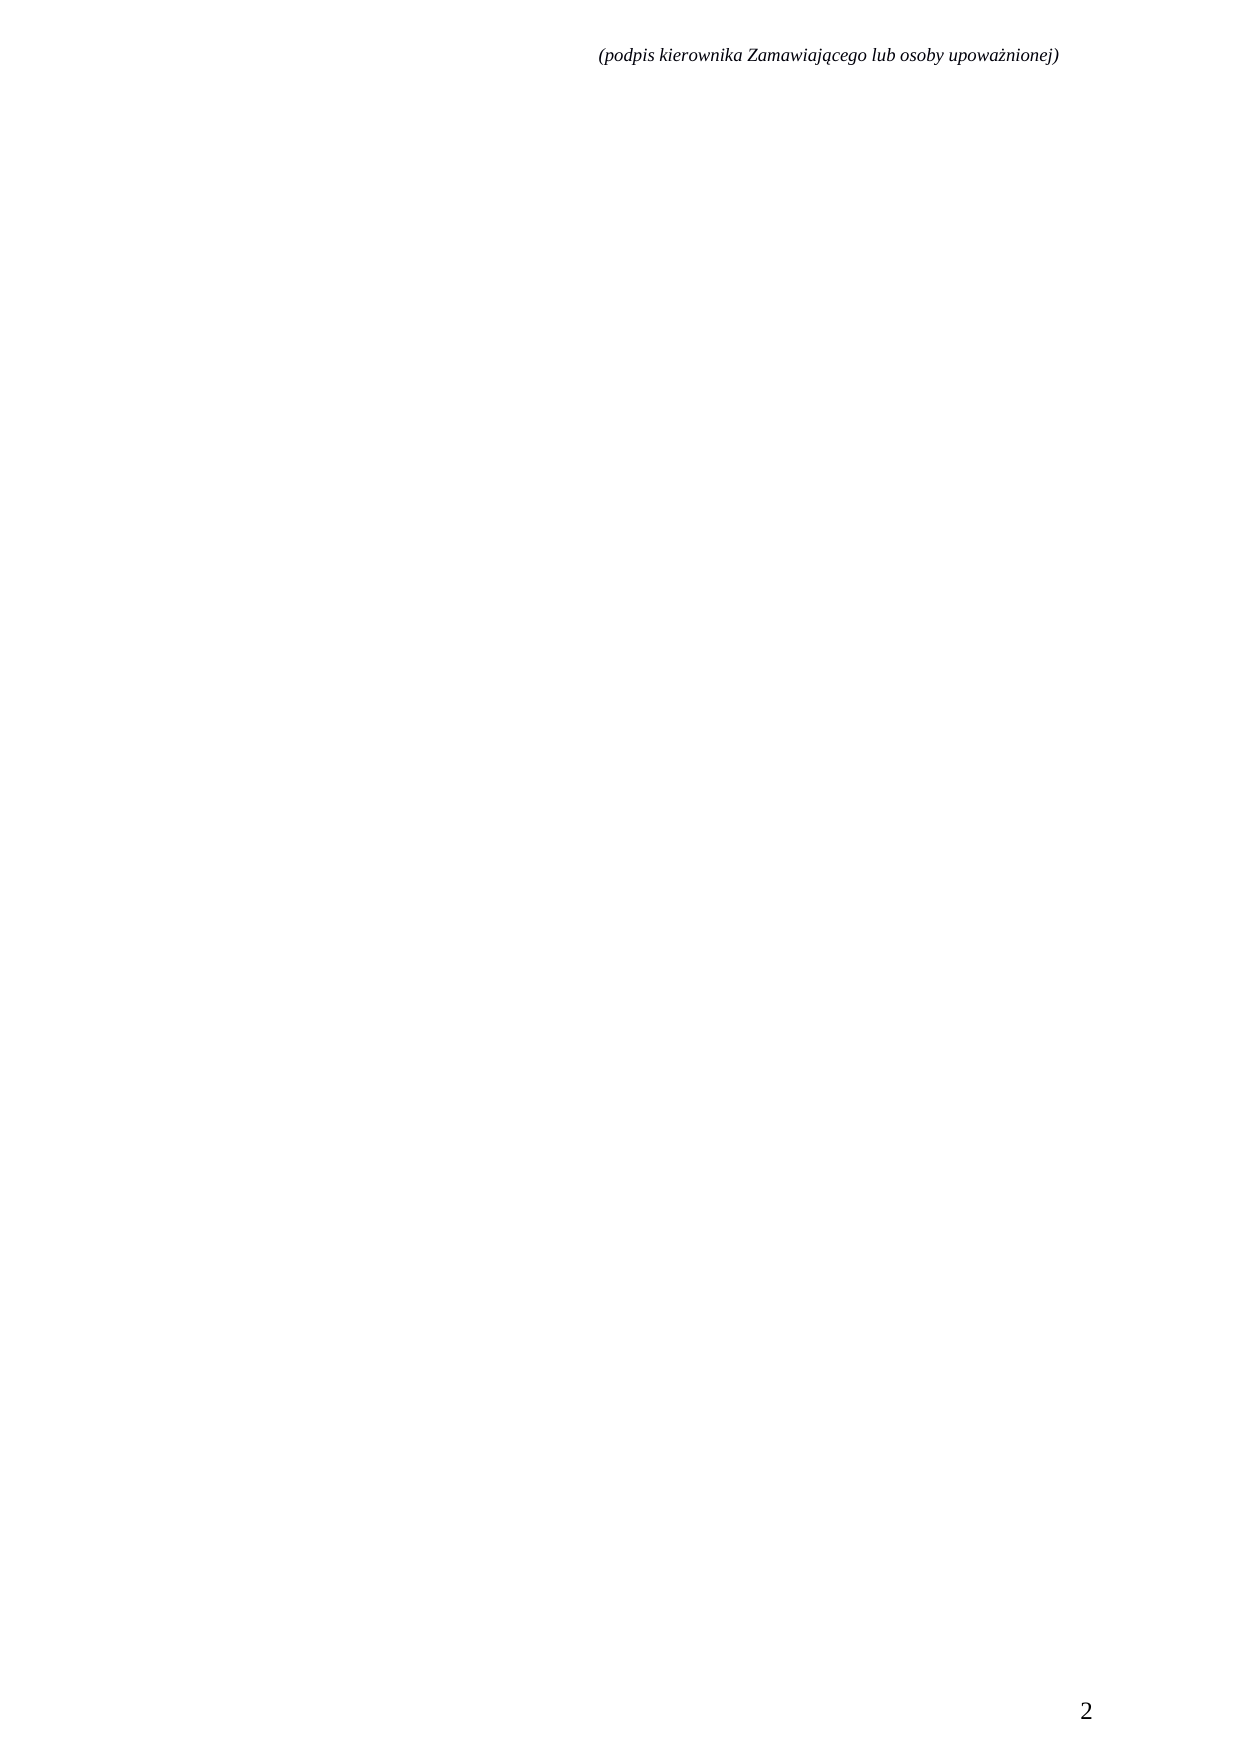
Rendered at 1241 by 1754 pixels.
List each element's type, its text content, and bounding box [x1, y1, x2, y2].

text (podpis kierownika Zamawiającego lub osoby upoważnionej) [193, 44, 1092, 66]
